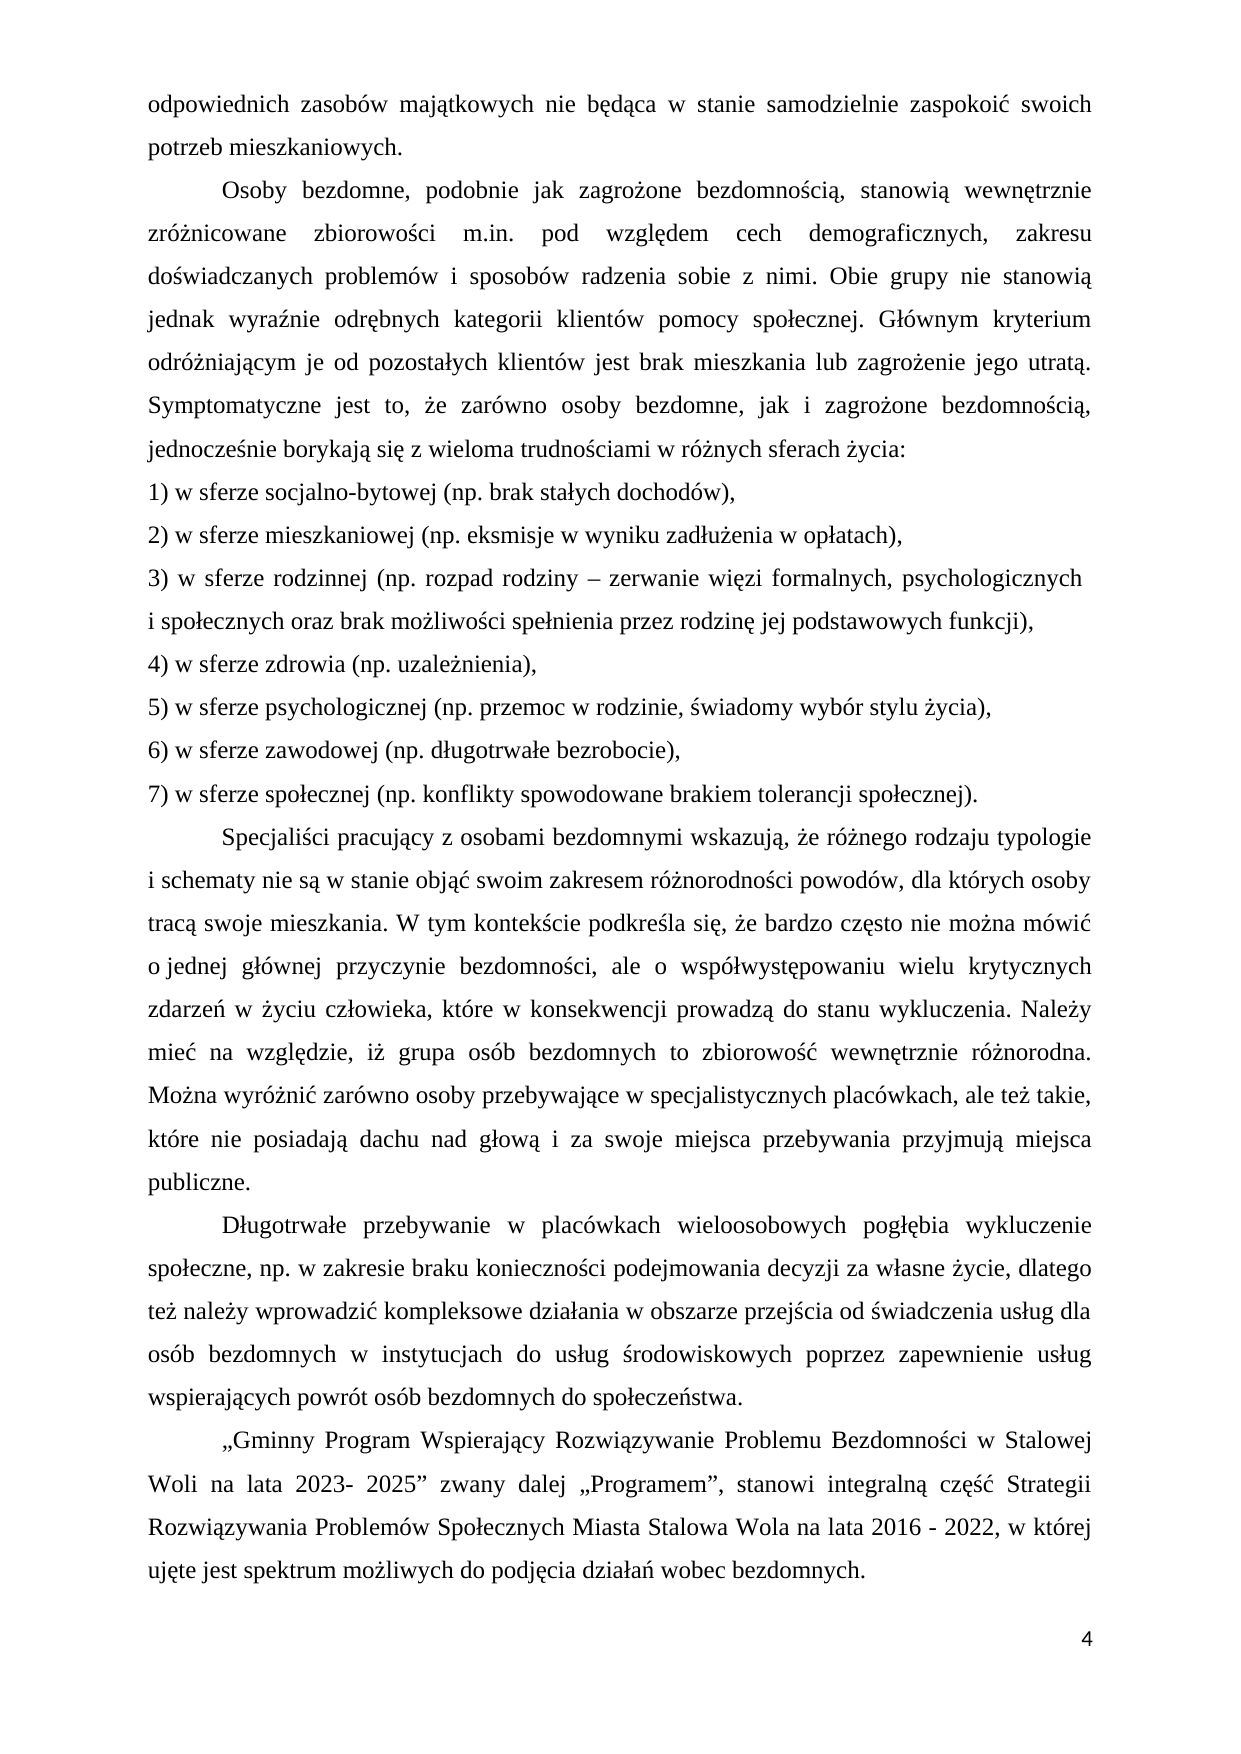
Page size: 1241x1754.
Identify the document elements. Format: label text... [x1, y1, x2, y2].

text 2) w sferze mieszkaniowej (np. eksmisje w wyniku zadłużenia w opłatach), [148, 520, 1092, 549]
text 5) w sferze psychologicznej (np. przemoc w rodzinie, świadomy wybór stylu życia), [148, 692, 1092, 721]
text 6) w sferze zawodowej (np. długotrwałe bezrobocie), [148, 736, 1092, 764]
text 3) w sferze rodzinnej (np. rozpad rodziny – zerwanie więzi formalnych, psychologicznych i społecznych oraz brak możliwości spełnienia przez rodzinę jej podstawowych funkcji), [148, 563, 1092, 635]
text Specjaliści pracujący z osobami bezdomnymi wskazują, że różnego rodzaju typologie i schematy nie są w stanie objąć swoim zakresem różnorodności powodów, dla których osoby tracą swoje mieszkania. W tym kontekście podkreśla się, że bardzo często nie można mówić o jednej głównej przyczynie bezdomności, ale o współwystępowaniu wielu krytycznych zdarzeń w życiu człowieka, które w konsekwencji prowadzą do stanu wykluczenia. Należy mieć na względzie, iż grupa osób bezdomnych to zbiorowość wewnętrznie różnorodna. Można wyróżnić zarówno osoby przebywające w specjalistycznych placówkach, ale też takie, które nie posiadają dachu nad głową i za swoje miejsca przebywania przyjmują miejsca publiczne. [148, 822, 1092, 1196]
text 1) w sferze socjalno-bytowej (np. brak stałych dochodów), [148, 477, 1092, 506]
text „Gminny Program Wspierający Rozwiązywanie Problemu Bezdomności w Stalowej Woli na lata 2023- 2025” zwany dalej „Programem”, stanowi integralną część Strategii Rozwiązywania Problemów Społecznych Miasta Stalowa Wola na lata 2016 - 2022, w której ujęte jest spektrum możliwych do podjęcia działań wobec bezdomnych. [148, 1426, 1092, 1584]
text 4) w sferze zdrowia (np. uzależnienia), [148, 649, 1092, 678]
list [148, 89, 1092, 161]
text 7) w sferze społecznej (np. konflikty spowodowane brakiem tolerancji społecznej). [148, 779, 1092, 807]
text Osoby bezdomne, podobnie jak zagrożone bezdomnością, stanowią wewnętrznie zróżnicowane zbiorowości m.in. pod względem cech demograficznych, zakresu doświadczanych problemów i sposobów radzenia sobie z nimi. Obie grupy nie stanowią jednak wyraźnie odrębnych kategorii klientów pomocy społecznej. Głównym kryterium odróżniającym je od pozostałych klientów jest brak mieszkania lub zagrożenie jego utratą. Symptomatyczne jest to, że zarówno osoby bezdomne, jak i zagrożone bezdomnością, jednocześnie borykają się z wieloma trudnościami w różnych sferach życia: [148, 175, 1092, 462]
text Długotrwałe przebywanie w placówkach wieloosobowych pogłębia wykluczenie społeczne, np. w zakresie braku konieczności podejmowania decyzji za własne życie, dlatego też należy wprowadzić kompleksowe działania w obszarze przejścia od świadczenia usług dla osób bezdomnych w instytucjach do usług środowiskowych poprzez zapewnienie usług wspierających powrót osób bezdomnych do społeczeństwa. [148, 1210, 1092, 1411]
